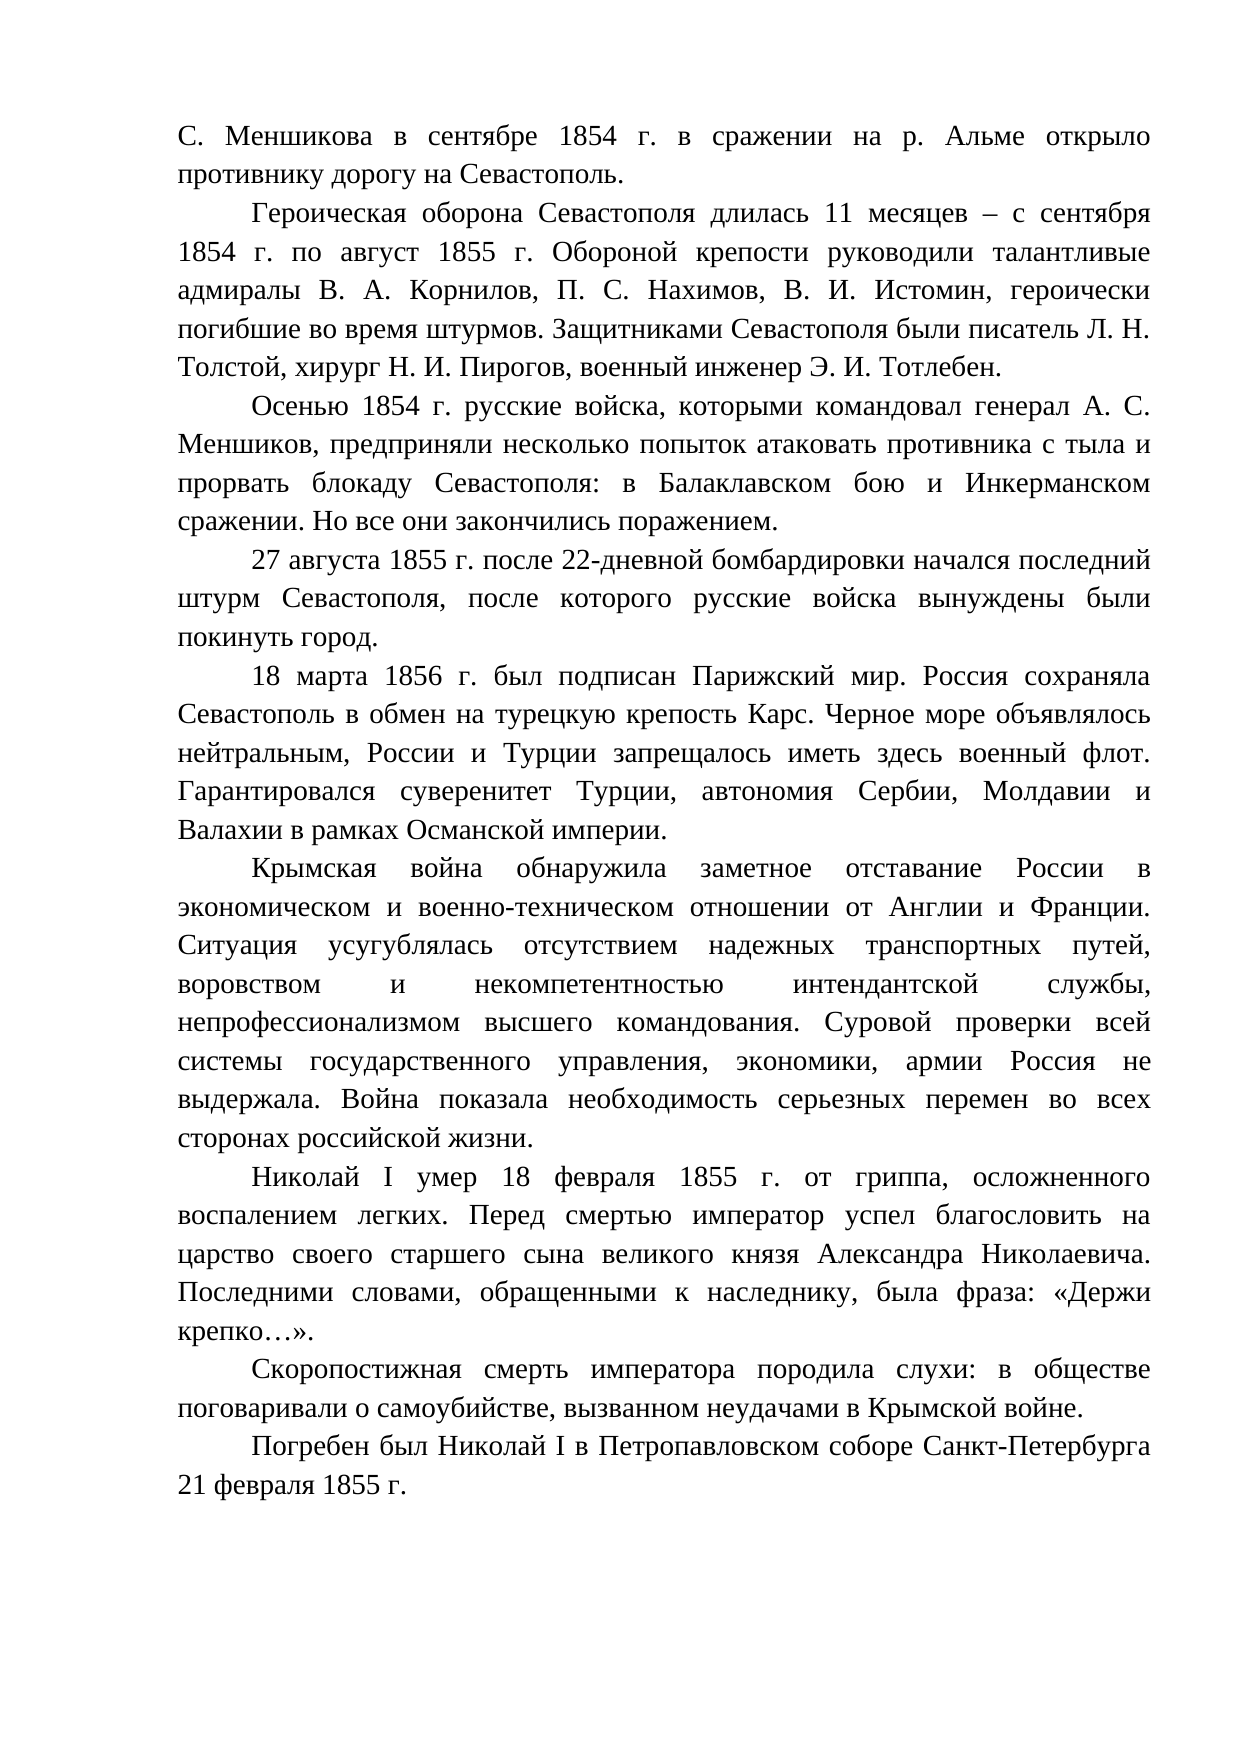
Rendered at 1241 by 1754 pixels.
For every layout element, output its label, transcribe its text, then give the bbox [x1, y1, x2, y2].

text 27 августа 1855 г. после 22-дневной бомбардировки начался последний штурм Севастополя, после которого русские войска вынуждены были покинуть город. [177, 542, 1152, 653]
text Героическая оборона Севастополя длилась 11 месяцев – с сентября 1854 г. по август 1855 г. Обороной крепости руководили талантливые адмиралы В. А. Корнилов, П. С. Нахимов, В. И. Истомин, героически погибшие во время штурмов. Защитниками Севастополя были писатель Л. Н. Толстой, хирург Н. И. Пирогов, военный инженер Э. И. Тотлебен. [177, 195, 1152, 383]
text Николай I умер 18 февраля 1855 г. от гриппа, осложненного воспалением легких. Перед смертью император успел благословить на царство своего старшего сына великого князя Александра Николаевича. Последними словами, обращенными к наследнику, была фраза: «Держи крепко…». [177, 1159, 1152, 1346]
text Скоропостижная смерть императора породила слухи: в обществе поговаривали о самоубийстве, вызванном неудачами в Крымской войне. [177, 1351, 1152, 1423]
text Осенью 1854 г. русские войска, которыми командовал генерал А. С. Меншиков, предприняли несколько попыток атаковать противника с тыла и прорвать блокаду Севастополя: в Балаклавском бою и Инкерманском сражении. Но все они закончились поражением. [177, 388, 1152, 537]
text Погребен был Николай I в Петропавловском соборе Санкт-Петербурга 21 февраля 1855 г. [177, 1428, 1152, 1501]
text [177, 118, 1152, 190]
text Крымская война обнаружила заметное отставание России в экономическом и военно-техническом отношении от Англии и Франции. Ситуация усугублялась отсутствием надежных транспортных путей, воровством и некомпетентностью интендантской службы, непрофессионализмом высшего командования. Суровой проверки всей системы государственного управления, экономики, армии Россия не выдержала. Война показала необходимость серьезных перемен во всех сторонах российской жизни. [177, 850, 1152, 1154]
text 18 марта 1856 г. был подписан Парижский мир. Россия сохраняла Севастополь в обмен на турецкую крепость Карс. Черное море объявлялось нейтральным, России и Турции запрещалось иметь здесь военный флот. Гарантировался суверенитет Турции, автономия Сербии, Молдавии и Валахии в рамках Османской империи. [177, 658, 1152, 845]
